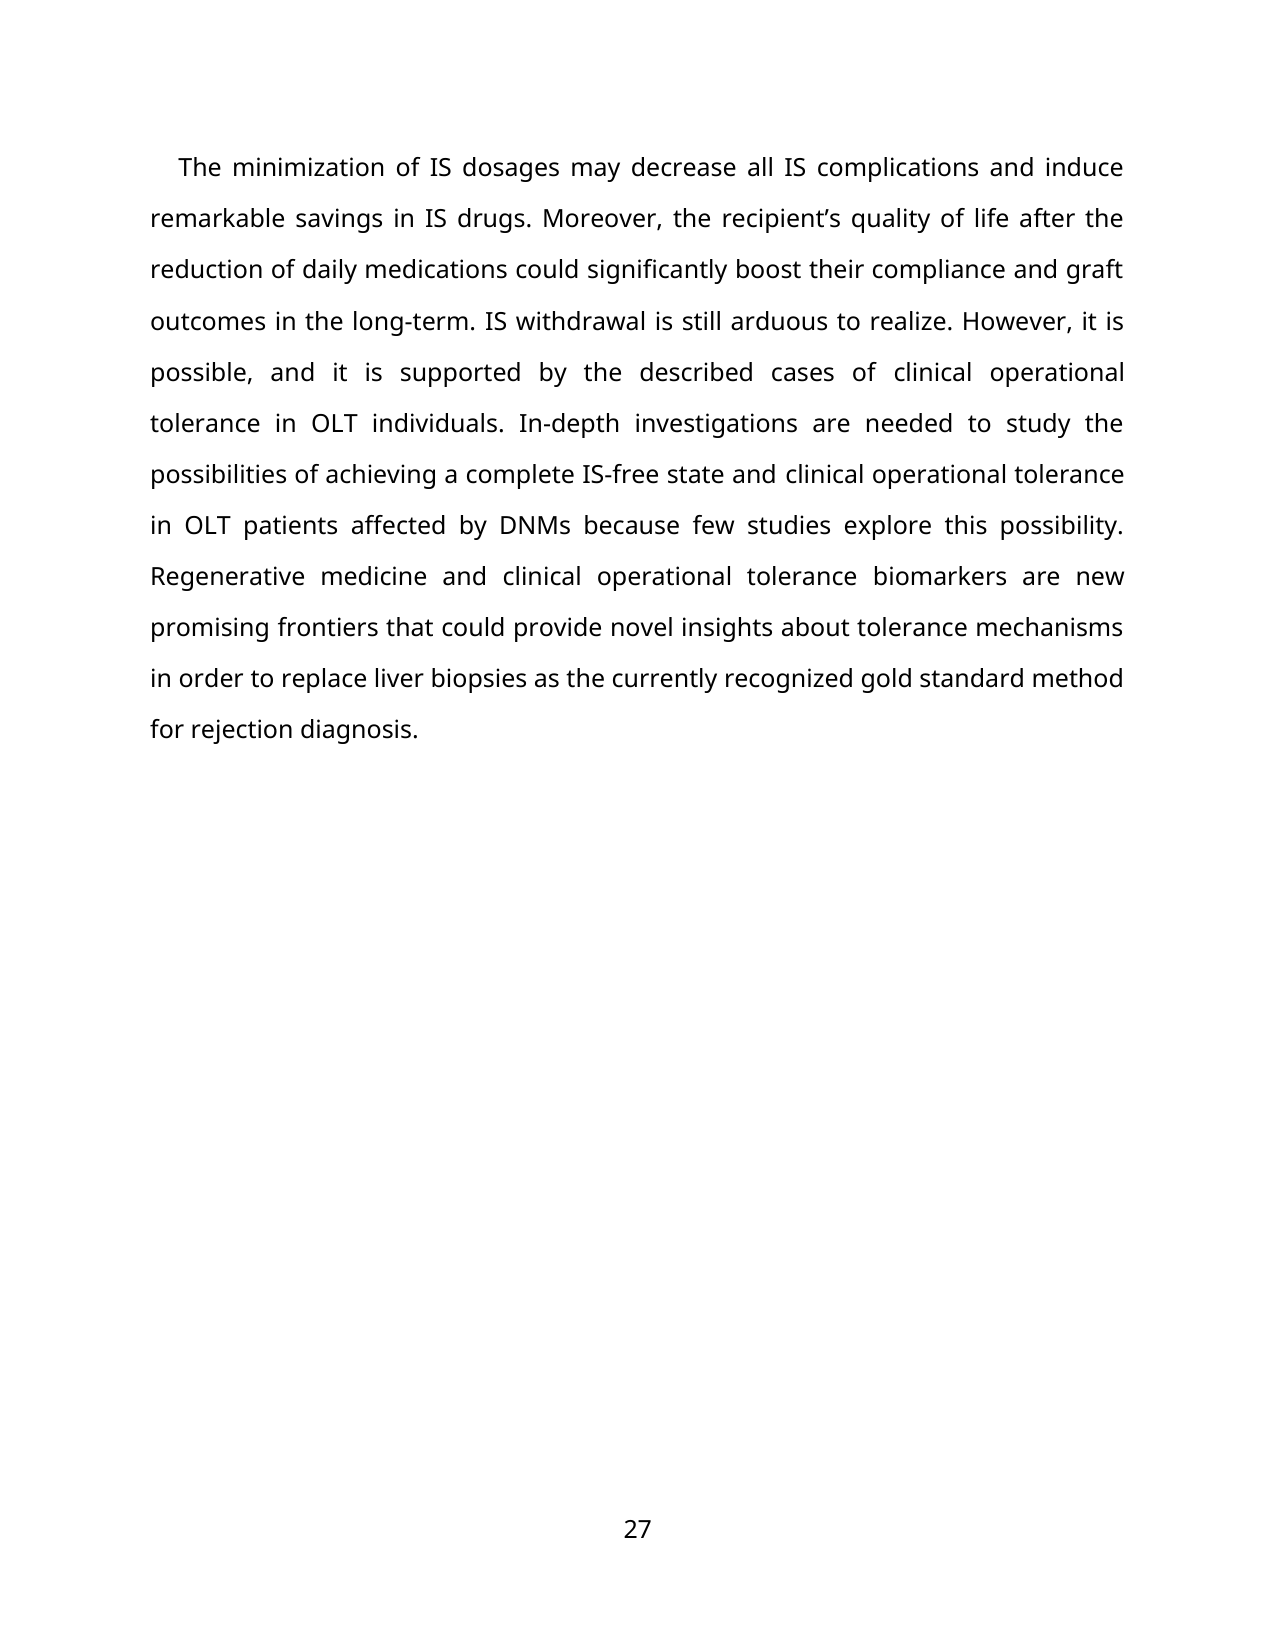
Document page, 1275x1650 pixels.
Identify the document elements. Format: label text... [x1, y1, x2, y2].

text The minimization of IS dosages may decrease all IS complications and induce remarkable savings in IS drugs. Moreover, the recipient’s quality of life after the reduction of daily medications could significantly boost their compliance and graft outcomes in the long-term. IS withdrawal is still arduous to realize. However, it is possible, and it is supported by the described cases of clinical operational tolerance in OLT individuals. In-depth investigations are needed to study the possibilities of achieving a complete IS-free state and clinical operational tolerance in OLT patients affected by DNMs because few studies explore this possibility. Regenerative medicine and clinical operational tolerance biomarkers are new promising frontiers that could provide novel insights about tolerance mechanisms in order to replace liver biopsies as the currently recognized gold standard method for rejection diagnosis. [150, 150, 1125, 746]
